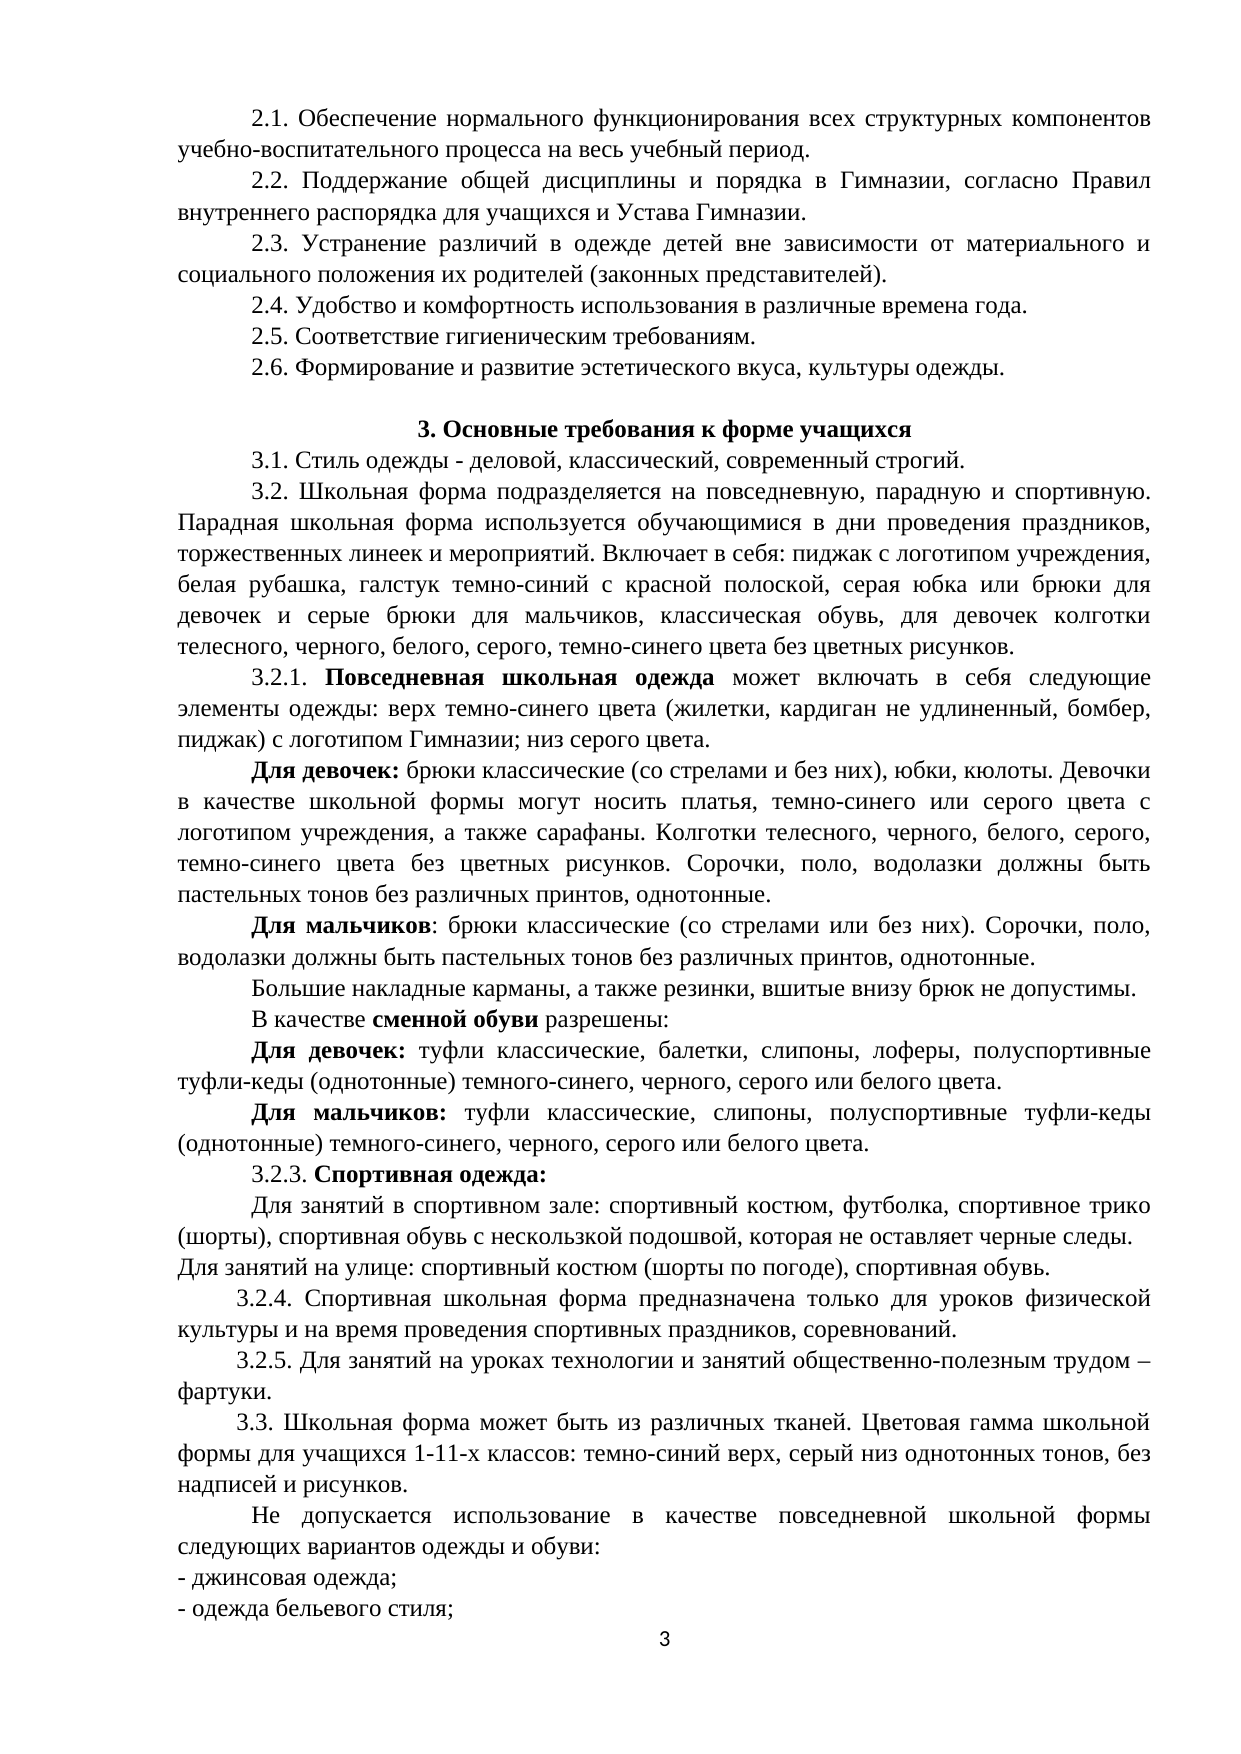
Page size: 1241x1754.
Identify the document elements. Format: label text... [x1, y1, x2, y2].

text 3.2. Школьная форма подразделяется на повседневную, парадную и спортивную. Парадная школьная форма используется обучающимися в дни проведения праздников, торжественных линеек и мероприятий. Включает в себя: пиджак с логотипом учреждения, белая рубашка, галстук темно-синий с красной полоской, серая юбка или брюки для девочек и серые брюки для мальчиков, классическая обувь, для девочек колготки телесного, черного, белого, серого, темно-синего цвета без цветных рисунков. [177, 476, 1152, 660]
text 3. Основные требования к форме учащихся [177, 414, 1152, 443]
text 3.2.1. Повседневная школьная одежда может включать в себя следующие элементы одежды: верх темно-синего цвета (жилетки, кардиган не удлиненный, бомбер, пиджак) с логотипом Гимназии; низ серого цвета. [177, 662, 1152, 753]
text Для занятий в спортивном зале: спортивный костюм, футболка, спортивное трико (шорты), спортивная обувь с нескользкой подошвой, которая не оставляет черные следы. [177, 1190, 1152, 1250]
text Не допускается использование в качестве повседневной школьной формы следующих вариантов одежды и обуви: [177, 1500, 1152, 1560]
text Для занятий на улице: спортивный костюм (шорты по погоде), спортивная обувь. [177, 1252, 1152, 1281]
text Для девочек: туфли классические, балетки, слипоны, лоферы, полуспортивные туфли-кеды (однотонные) темного-синего, черного, серого или белого цвета. [177, 1035, 1152, 1094]
text 2.2. Поддержание общей дисциплины и порядка в Гимназии, согласно Правил внутреннего распорядка для учащихся и Устава Гимназии. [177, 166, 1152, 225]
text 2.4. Удобство и комфортность использования в различные времена года. [177, 290, 1152, 318]
text 2.3. Устранение различий в одежде детей вне зависимости от материального и социального положения их родителей (законных представителей). [177, 228, 1152, 287]
text Для мальчиков: брюки классические (со стрелами или без них). Сорочки, поло, водолазки должны быть пастельных тонов без различных принтов, однотонные. [177, 911, 1152, 970]
text Для девочек: брюки классические (со стрелами и без них), юбки, кюлоты. Девочки в качестве школьной формы могут носить платья, темно-синего или серого цвета с логотипом учреждения, а также сарафаны. Колготки телесного, черного, белого, серого, темно-синего цвета без цветных рисунков. Сорочки, поло, водолазки должны быть пастельных тонов без различных принтов, однотонные. [177, 755, 1152, 908]
text - джинсовая одежда; [177, 1562, 1152, 1591]
text - одежда бельевого стиля; [177, 1593, 1152, 1622]
text 3.2.3. Спортивная одежда: [177, 1159, 1152, 1188]
text 3.1. Стиль одежды - деловой, классический, современный строгий. [177, 445, 1152, 474]
text 3.2.5. Для занятий на уроках технологии и занятий общественно-полезным трудом – фартуки. [177, 1345, 1152, 1405]
text 3.3. Школьная форма может быть из различных тканей. Цветовая гамма школьной формы для учащихся 1-11-х классов: темно-синий верх, серый низ однотонных тонов, без надписей и рисунков. [177, 1407, 1152, 1498]
text 2.6. Формирование и развитие эстетического вкуса, культуры одежды. [177, 352, 1152, 381]
text 2.1. Обеспечение нормального функционирования всех структурных компонентов учебно-воспитательного процесса на весь учебный период. [177, 103, 1152, 163]
text Большие накладные карманы, а также резинки, вшитые внизу брюк не допустимы. [177, 973, 1152, 1001]
text 3.2.4. Спортивная школьная форма предназначена только для уроков физической культуры и на время проведения спортивных праздников, соревнований. [177, 1283, 1152, 1343]
text В качестве сменной обуви разрешены: [177, 1004, 1152, 1032]
text 2.5. Соответствие гигиеническим требованиям. [177, 321, 1152, 349]
text Для мальчиков: туфли классические, слипоны, полуспортивные туфли-кеды (однотонные) темного-синего, черного, серого или белого цвета. [177, 1097, 1152, 1157]
